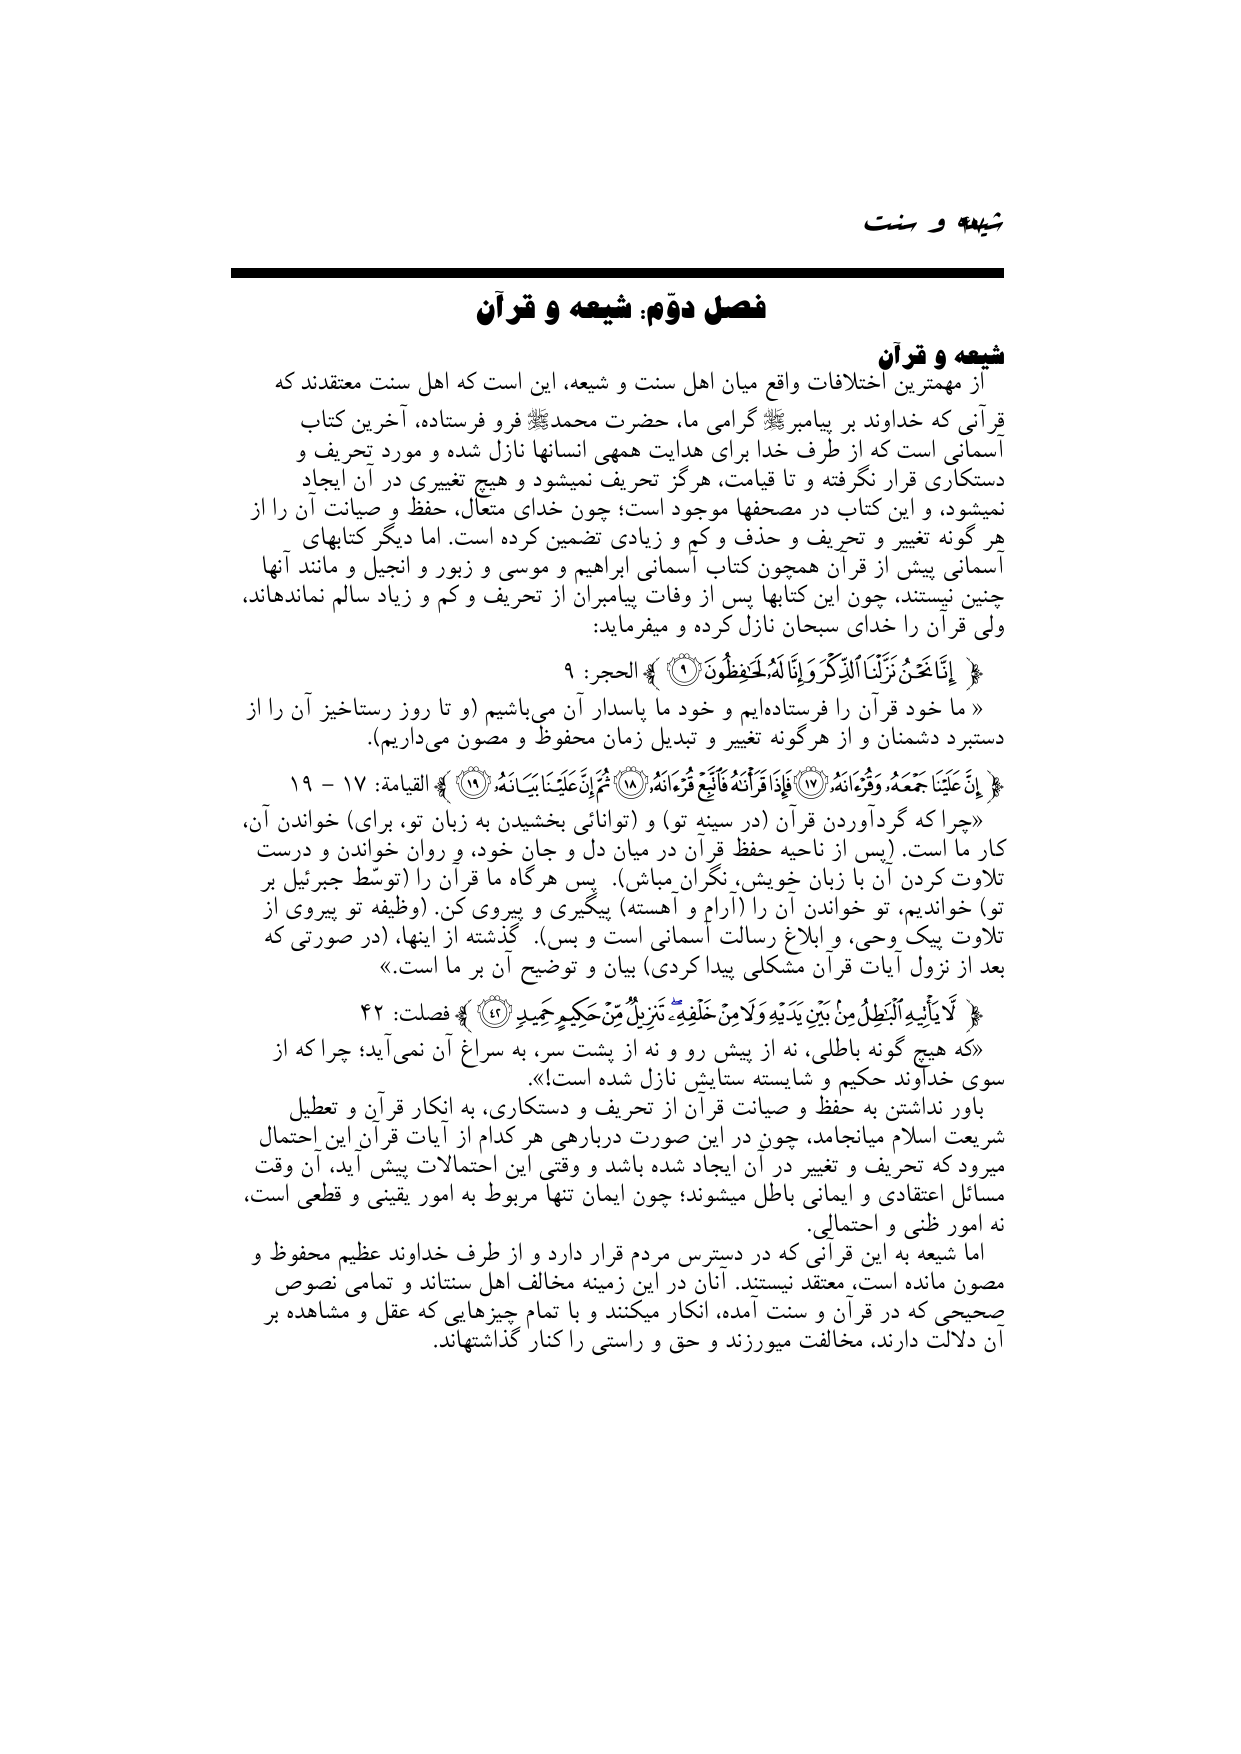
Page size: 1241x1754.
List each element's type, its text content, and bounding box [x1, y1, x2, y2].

subtitle شيعه و قرآن [236, 345, 1004, 372]
text ﭽ ﮓ ﮔ ﮕ ﮖ ﮗ ﮘ ﮙ ﮚ ﮛﮜ ﮝ ﮞ ﮟ ﮠ ﮡ ﭼ فصلت: ٤٢ [236, 985, 1004, 1039]
text ﭽ ﮗ ﮘ ﮙ ﮚ ﮛ ﮜ ﮝ ﮞ ﭼ الحجر: ٩ [236, 644, 1004, 698]
text «‏که هیچ گونه باطلی، نه از پیش رو و نه از پشت سر، به سراغ آن نمی‌آید؛ چرا که از سوی خداوند حکیم و شایسته ستایش نازل شده است!‏». [236, 1039, 1004, 1097]
text «‏ ما خود قرآن را فرستاده‌ايم و خود ما پاسدار آن مي‌باشيم (و تا روز رستاخيز آن را از دستبرد دشمنان و از هرگونه تغيير و تبديل زمان محفوظ و مصون مي‌داريم). [236, 698, 1004, 756]
text باور نداشتن به حفظ و صيانت قرآن از تحريف و دستكاري، به انكار قرآن و تعطيل شريعت اسلام مي‎انجامد، چون در اين صورت درباره‎ي هر كدام از آيات قرآن اين احتمال مي‎رود كه تحريف و تغيير در آن ايجاد شده باشد و وقتي اين احتمالات پيش آيد، آن وقت مسائل اعتقادي و ايماني باطل مي‎شوند؛ چون ايمان تنها مربوط به امور يقيني و قطعي است، نه امور ظني و احتمالي. [236, 1097, 1004, 1243]
text ﭽ ﯿ ﰀ ﰁ ﰂ ﰃ ﰄ ﰅ ﰆ ﰇ ﰈ ﰉ ﰊ ﰋ ﰌ ﰍ ﭼ القيامة: ١٧ - ١٩ [236, 756, 1004, 810]
text اما شيعه به اين قرآني كه در دسترس مردم قرار دارد و از طرف خداوند عظيم محفوظ و مصون مانده است، معتقد نيستند. آنان در اين زمينه مخالف اهل سنت‎اند و تمامي نصوص صحيحي كه در قرآن و سنت آمده، انكار مي‎كنند و با تمام چيزهايي كه عقل و مشاهده بر آن دلالت دارند، مخالفت مي‎ورزند و حق و راستي را كنار گذاشته‎اند. [236, 1243, 1004, 1360]
text «‏چرا كه گردآوردن قرآن (در سينه تو) و (توانائي بخشيدن به زبان تو، براي) خواندن آن، كار ما است. (پس از ناحيه حفظ قرآن در ميان دل و جان خود، و روان خواندن و درست تلاوت كردن آن با زبان خويش، نگران مباش). ‏‏ پس هرگاه ما قرآن را (توسّط جبرئيل بر تو) خوانديم، تو خواندن آن را (آرام و آهسته) پيگيري و پيروي كن. (وظيفه تو پيروي از تلاوت پيك وحي، و ابلاغ رسالت آسماني است و بس). ‏‏ گذشته از اينها، (در صورتي كه بعد از نزول آيات قرآن مشكلي پيدا كردي) بيان و توضيح آن بر ما است.» [236, 810, 1004, 985]
subtitle فصل دوّم: شيعه و قرآن [236, 295, 1004, 329]
text از مهم‎ترين اختلافات واقع ميان اهل سنت و شيعه، اين است كه اهل سنت معتقدند كه قرآني كه خداوند بر پيامبر گرامي ما، حضرت محمد فرو فرستاده، آخرين كتاب آسماني است كه از طرف خدا براي هدايت همه‎ي انسان‎ها نازل شده و مورد تحريف و دست‎كاري قرار نگرفته و تا قيامت، هرگز تحريف نمي‎شود و هيچ تغييري در آن ايجاد نمي‎شود، و اين كتاب در مصحف‎ها موجود است؛ چون خداي متعال، حفظ و صيانت آن را از هر گونه تغيير و تحريف و حذف و كم و زيادي تضمين كرده است. اما ديگر كتاب‎هاي آسماني پيش از قرآن همچون كتاب آسماني ابراهيم و موسي و زبور و انجيل و مانند آنها چنين نيستند، چون اين كتاب‎ها پس از وفات پيامبران از تحريف و كم و زياد سالم نمانده‎اند، ولي قرآن را خداي سبحان نازل كرده و مي‎فرمايد: [236, 372, 1004, 644]
